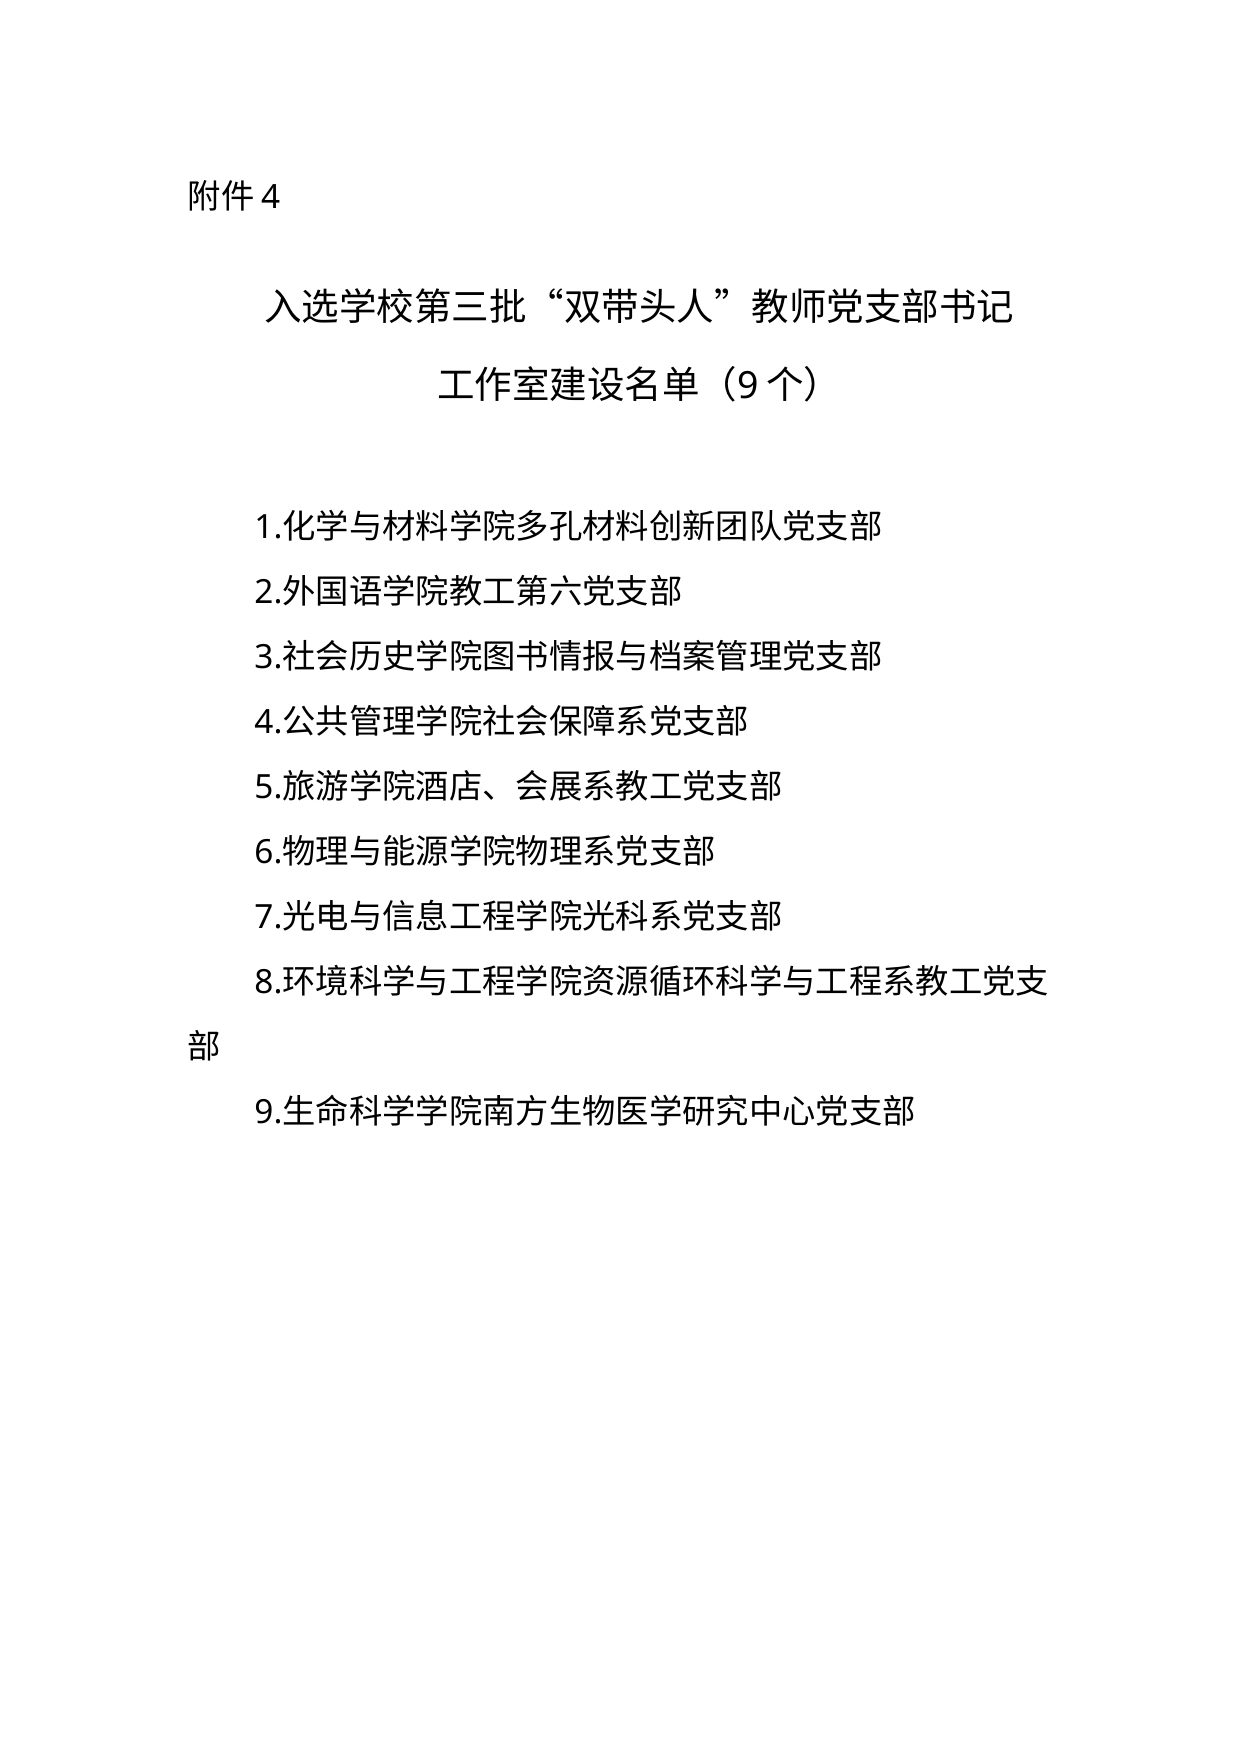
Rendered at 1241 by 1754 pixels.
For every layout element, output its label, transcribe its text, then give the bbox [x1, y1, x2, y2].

text 2.外国语学院教工第六党支部 [187, 557, 1053, 622]
text 工作室建设名单（9个） [187, 349, 1053, 414]
text 7.光电与信息工程学院光科系党支部 [187, 882, 1053, 947]
text 5.旅游学院酒店、会展系教工党支部 [187, 752, 1053, 817]
text 1.化学与材料学院多孔材料创新团队党支部 [187, 492, 1053, 557]
text 附件4 [187, 162, 1053, 227]
text 6.物理与能源学院物理系党支部 [187, 817, 1053, 882]
text 9.生命科学学院南方生物医学研究中心党支部 [187, 1077, 1053, 1142]
text 4.公共管理学院社会保障系党支部 [187, 687, 1053, 752]
text 3.社会历史学院图书情报与档案管理党支部 [187, 622, 1053, 687]
text 入选学校第三批“双带头人”教师党支部书记 [187, 272, 1053, 337]
text 8.环境科学与工程学院资源循环科学与工程系教工党支部 [187, 947, 1053, 1077]
